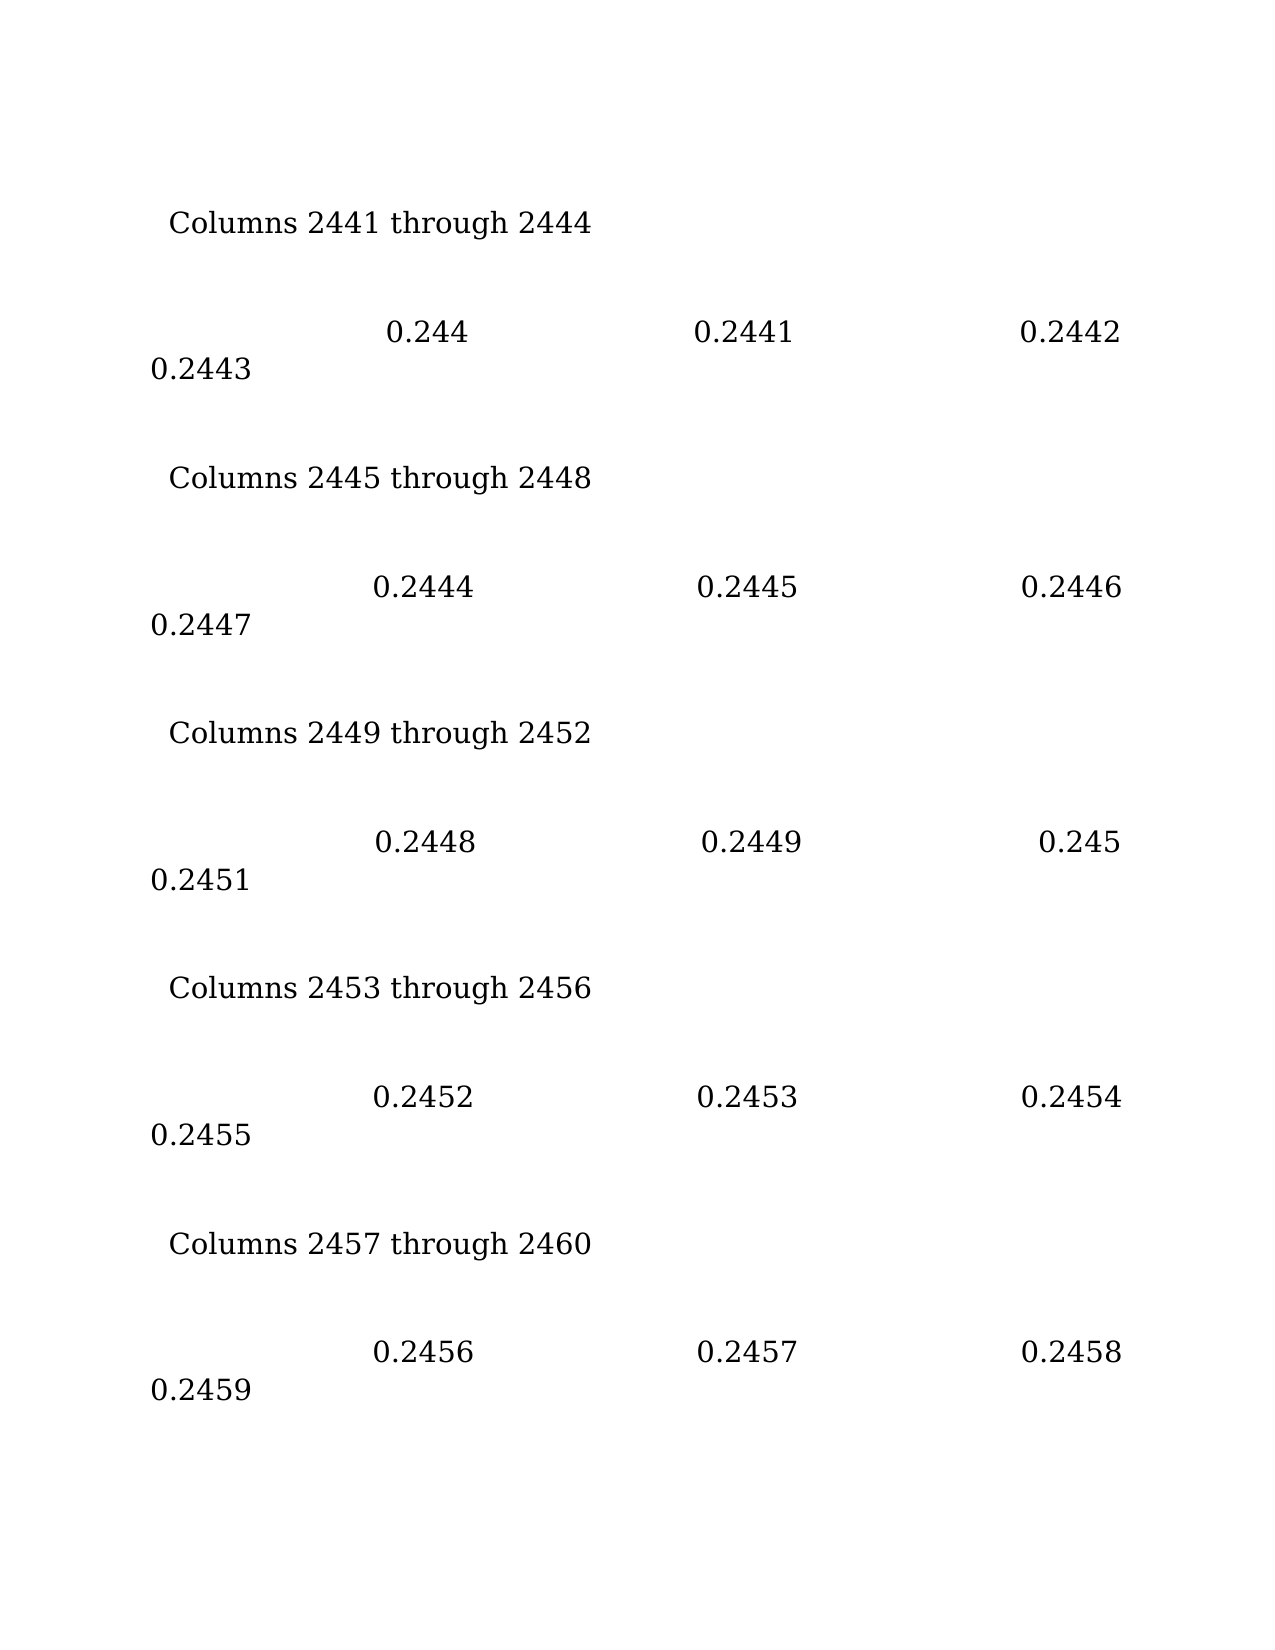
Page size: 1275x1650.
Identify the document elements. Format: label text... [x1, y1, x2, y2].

text Columns 2441 through 2444 [150, 204, 1125, 239]
text 0.2448 0.2449 0.245 0.2451 [150, 823, 1125, 896]
text Columns 2449 through 2452 [150, 715, 1125, 750]
text 0.2444 0.2445 0.2446 0.2447 [150, 568, 1125, 641]
text Columns 2445 through 2448 [150, 459, 1125, 494]
text Columns 2453 through 2456 [150, 970, 1125, 1005]
text Columns 2457 through 2460 [150, 1225, 1125, 1260]
text 0.2456 0.2457 0.2458 0.2459 [150, 1334, 1125, 1407]
text 0.244 0.2441 0.2442 0.2443 [150, 313, 1125, 386]
text 0.2452 0.2453 0.2454 0.2455 [150, 1079, 1125, 1151]
